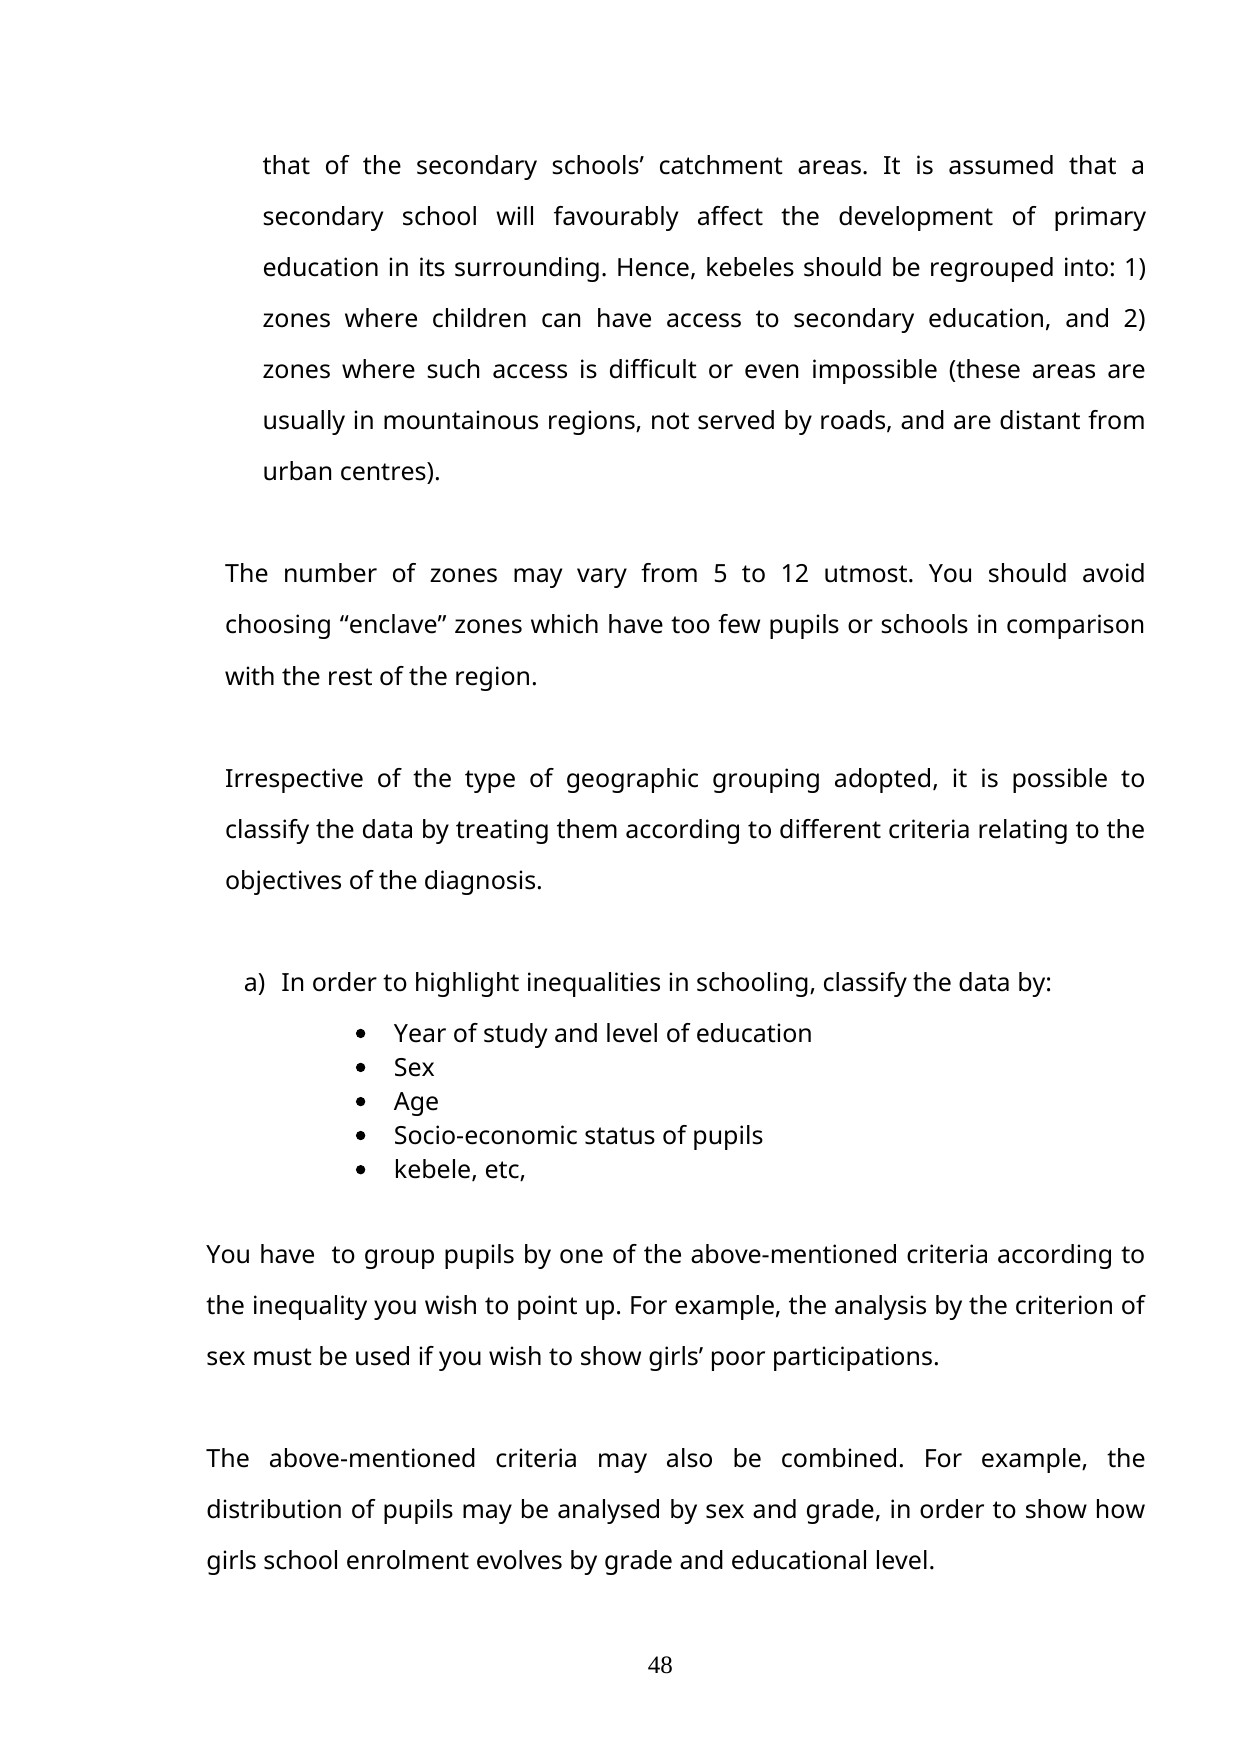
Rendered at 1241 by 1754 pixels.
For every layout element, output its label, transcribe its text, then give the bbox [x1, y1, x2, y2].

text The number of zones may vary from 5 to 12 utmost. You should avoid choosing “enclave” zones which have too few pupils or schools in comparison with the rest of the region. [225, 556, 1147, 692]
text The above-mentioned criteria may also be combined. For example, the distribution of pupils may be analysed by sex and grade, in order to show how girls school enrolment evolves by grade and educational level. [206, 1441, 1147, 1577]
list Socio-economic status of pupils [356, 1118, 1147, 1152]
list kebele, etc, [356, 1152, 1147, 1186]
list Sex [356, 1049, 1147, 1083]
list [225, 148, 1147, 488]
list In order to highlight inequalities in schooling, classify the data by: [244, 964, 1147, 998]
list Age [356, 1083, 1147, 1118]
text Irrespective of the type of geographic grouping adopted, it is possible to classify the data by treating them according to different criteria relating to the objectives of the diagnosis. [225, 760, 1147, 896]
list Year of study and level of education [356, 1015, 1147, 1049]
text You have to group pupils by one of the above-mentioned criteria according to the inequality you wish to point up. For example, the analysis by the criterion of sex must be used if you wish to show girls’ poor participations. [206, 1237, 1147, 1373]
